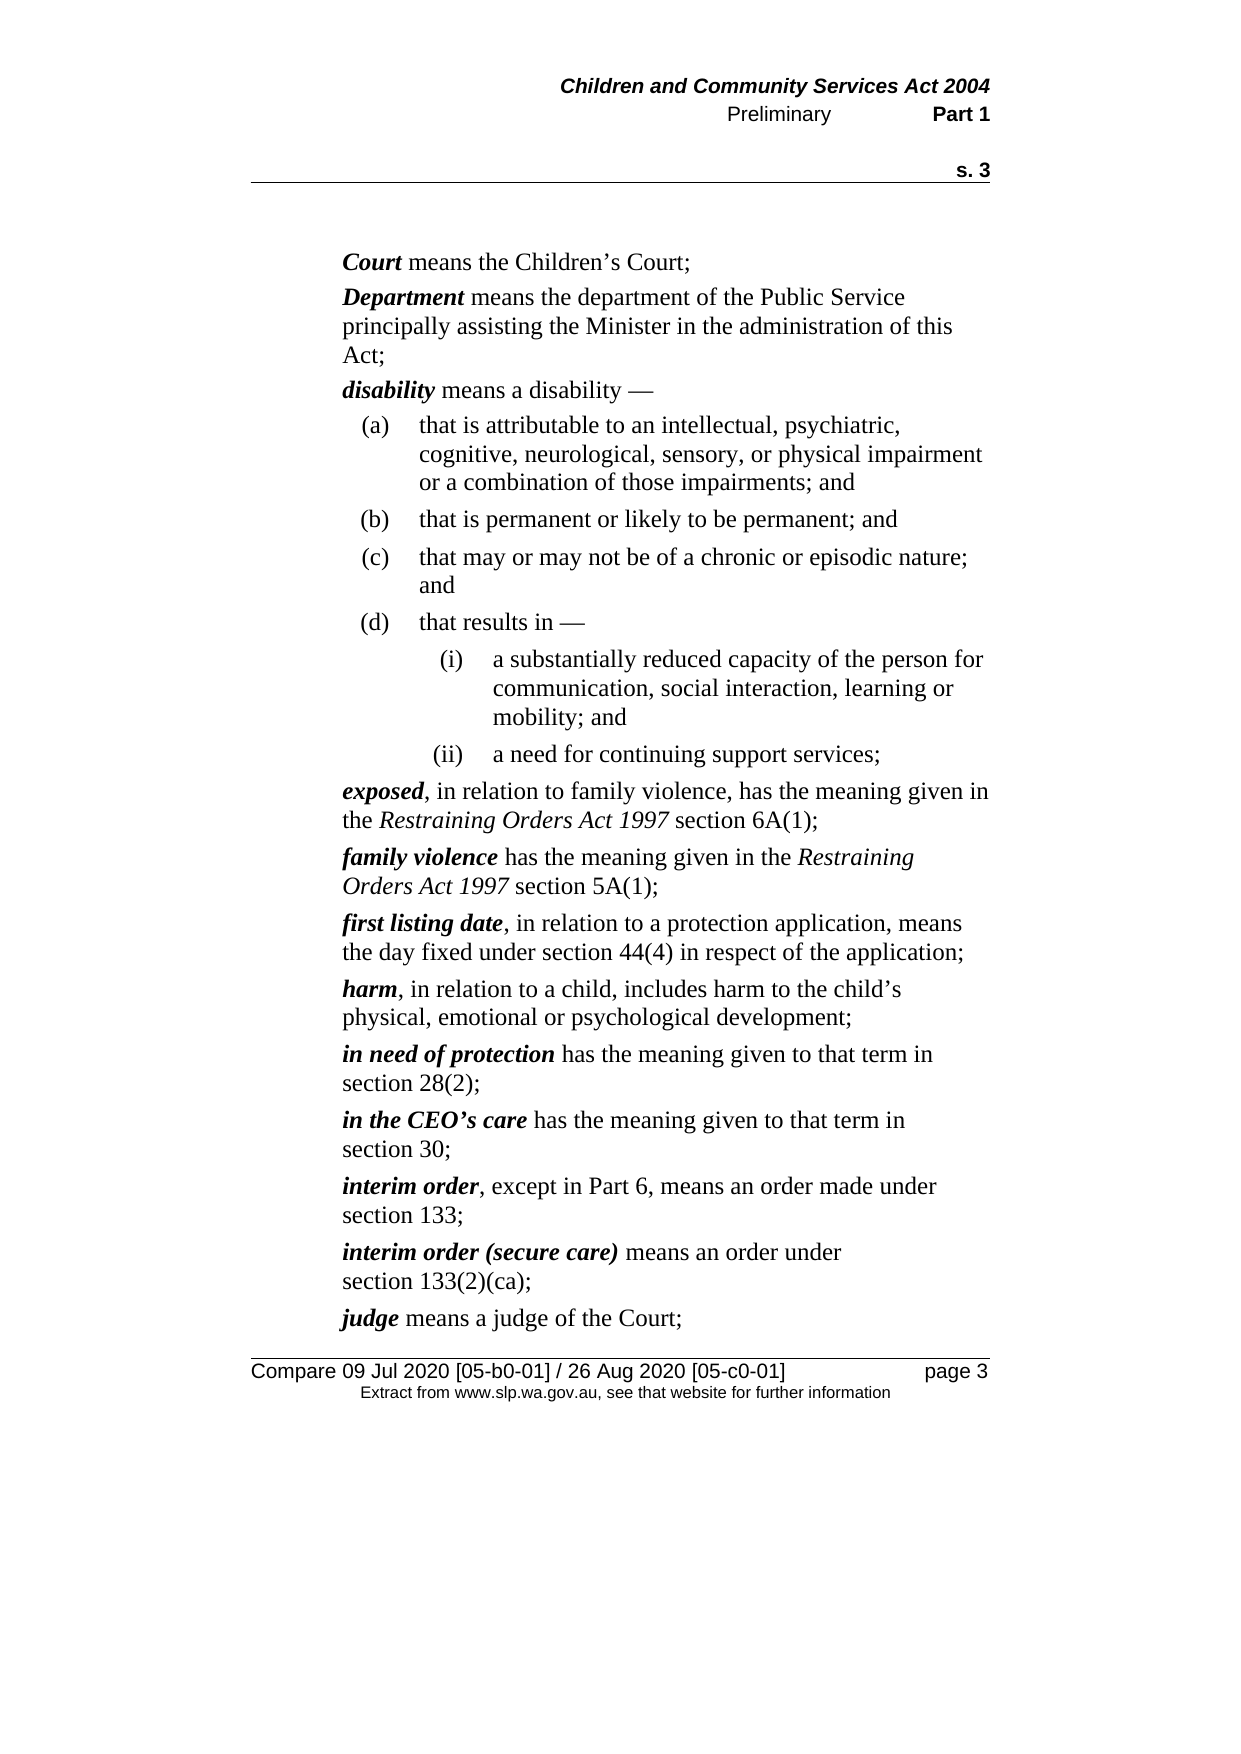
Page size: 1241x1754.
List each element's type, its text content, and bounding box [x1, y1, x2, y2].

text first listing date, in relation to a protection application, means the day fixed under section 44(4) in respect of the application; [251, 908, 990, 965]
text exposed, in relation to family violence, has the meaning given in the Restraining Orders Act 1997 section 6A(1); [251, 776, 990, 834]
text family violence has the meaning given in the Restraining Orders Act 1997 section 5A(1); [251, 842, 990, 899]
text interim order, except in Part 6, means an order made under section 133; [251, 1171, 990, 1229]
text (c) that may or may not be of a chronic or episodic nature; and [251, 542, 990, 599]
text (a) that is attributable to an intellectual, psychiatric, cognitive, neurological, sensory, or physical impairment or a combination of those impairments; and [251, 410, 990, 496]
text (b) that is permanent or likely to be permanent; and [251, 504, 990, 533]
text disability means a disability — [251, 375, 990, 404]
text judge means a judge of the Court; [251, 1303, 990, 1332]
text (i) a substantially reduced capacity of the person for communication, social interaction, learning or mobility; and [251, 644, 990, 731]
text in the CEO’s care has the meaning given to that term in section 30; [251, 1105, 990, 1163]
text interim order (secure care) means an order under section 133(2)(ca); [251, 1237, 990, 1294]
text Department means the department of the Public Service principally assisting the Minister in the administration of this Act; [251, 282, 990, 369]
text Court means the Children’s Court; [251, 247, 990, 276]
text (d) that results in — [251, 607, 990, 636]
text harm, in relation to a child, includes harm to the child’s physical, emotional or psychological development; [251, 974, 990, 1031]
text (ii) a need for continuing support services; [251, 739, 990, 768]
text in need of protection has the meaning given to that term in section 28(2); [251, 1039, 990, 1097]
